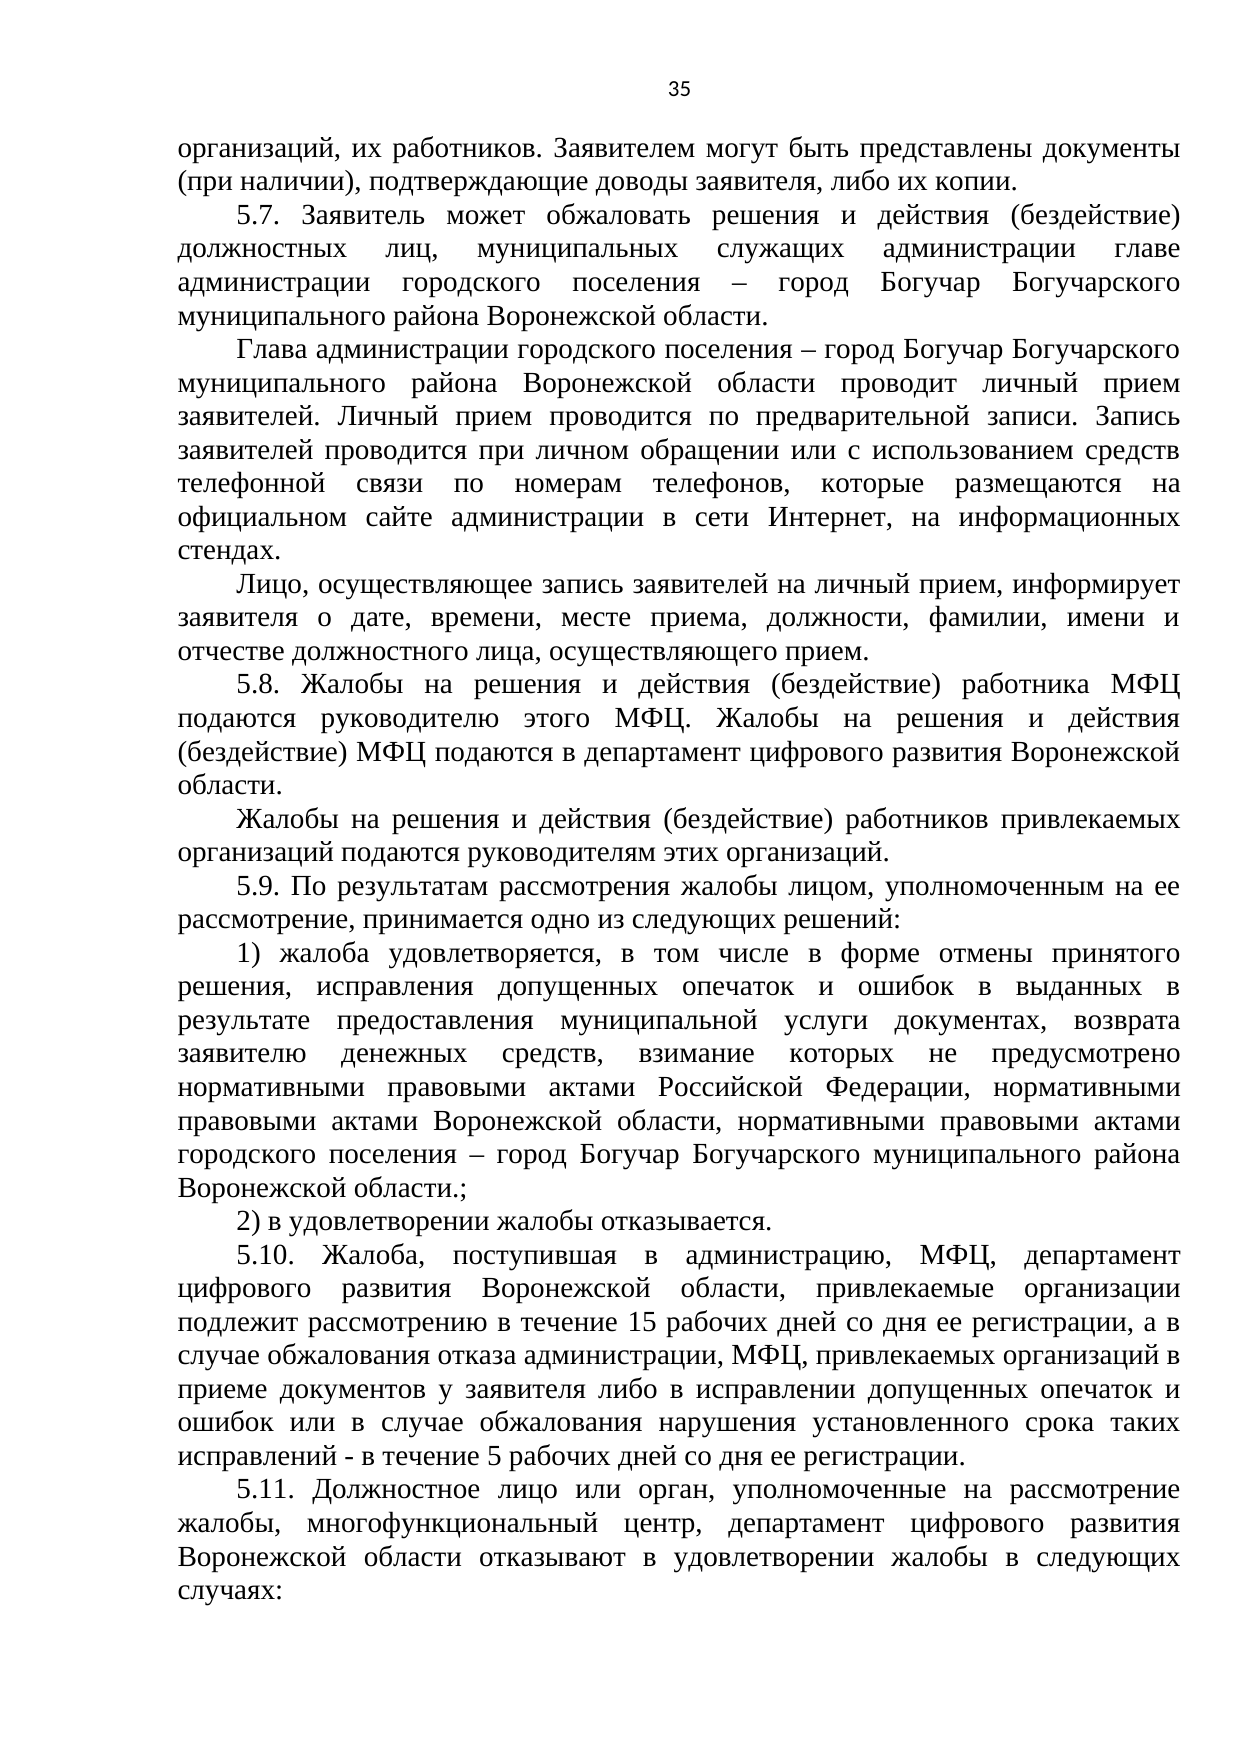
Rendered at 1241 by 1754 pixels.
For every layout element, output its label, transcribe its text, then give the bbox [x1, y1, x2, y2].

text 1) жалоба удовлетворяется, в том числе в форме отмены принятого решения, исправления допущенных опечаток и ошибок в выданных в результате предоставления муниципальной услуги документах, возврата заявителю денежных средств, взимание которых не предусмотрено нормативными правовыми актами Российской Федерации, нормативными правовыми актами Воронежской области, нормативными правовыми актами городского поселения – город Богучар Богучарского муниципального района Воронежской области.; [177, 935, 1181, 1203]
text 2) в удовлетворении жалобы отказывается. [177, 1203, 1181, 1237]
text Жалобы на решения и действия (бездействие) работников привлекаемых организаций подаются руководителям этих организаций. [177, 801, 1181, 868]
text 5.11. Должностное лицо или орган, уполномоченные на рассмотрение жалобы, многофункциональный центр, департамент цифрового развития Воронежской области отказывают в удовлетворении жалобы в следующих случаях: [177, 1472, 1181, 1606]
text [177, 130, 1181, 197]
text 5.8. Жалобы на решения и действия (бездействие) работника МФЦ подаются руководителю этого МФЦ. Жалобы на решения и действия (бездействие) МФЦ подаются в департамент цифрового развития Воронежской области. [177, 667, 1181, 801]
text 5.9. По результатам рассмотрения жалобы лицом, уполномоченным на ее рассмотрение, принимается одно из следующих решений: [177, 868, 1181, 935]
text 5.7. Заявитель может обжаловать решения и действия (бездействие) должностных лиц, муниципальных служащих администрации главе администрации городского поселения – город Богучар Богучарского муниципального района Воронежской области. [177, 197, 1181, 331]
text Лицо, осуществляющее запись заявителей на личный прием, информирует заявителя о дате, времени, месте приема, должности, фамилии, имени и отчестве должностного лица, осуществляющего прием. [177, 566, 1181, 667]
text 5.10. Жалоба, поступившая в администрацию, МФЦ, департамент цифрового развития Воронежской области, привлекаемые организации подлежит рассмотрению в течение 15 рабочих дней со дня ее регистрации, а в случае обжалования отказа администрации, МФЦ, привлекаемых организаций в приеме документов у заявителя либо в исправлении допущенных опечаток и ошибок или в случае обжалования нарушения установленного срока таких исправлений - в течение 5 рабочих дней со дня ее регистрации. [177, 1237, 1181, 1472]
text Глава администрации городского поселения – город Богучар Богучарского муниципального района Воронежской области проводит личный прием заявителей. Личный прием проводится по предварительной записи. Запись заявителей проводится при личном обращении или с использованием средств телефонной связи по номерам телефонов, которые размещаются на официальном сайте администрации в сети Интернет, на информационных стендах. [177, 331, 1181, 566]
